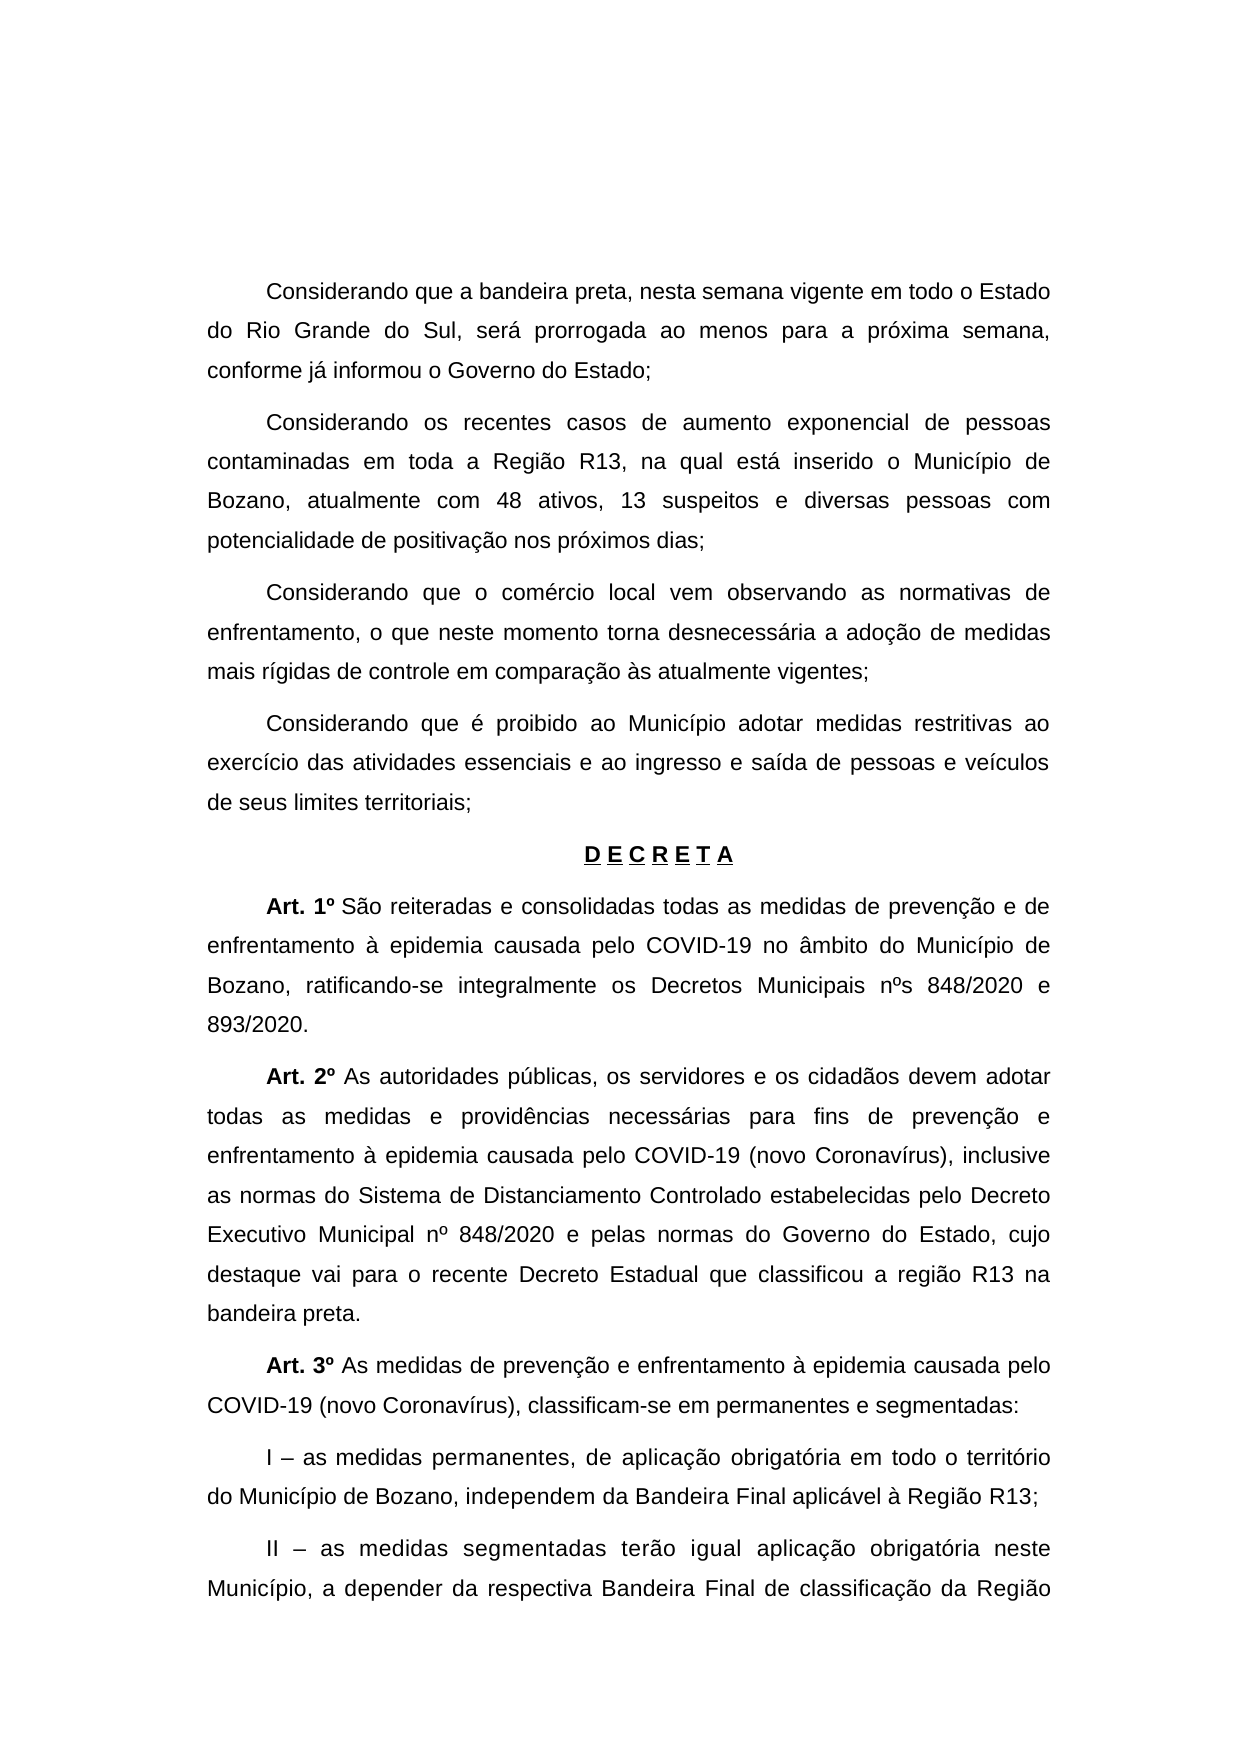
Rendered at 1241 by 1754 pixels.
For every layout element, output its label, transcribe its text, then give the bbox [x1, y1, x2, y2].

text Art. 2º As autoridades públicas, os servidores e os cidadãos devem adotar todas as medidas e providências necessárias para fins de prevenção e enfrentamento à epidemia causada pelo COVID-19 (novo Coronavírus), inclusive as normas do Sistema de Distanciamento Controlado estabelecidas pelo Decreto Executivo Municipal nº 848/2020 e pelas normas do Governo do Estado, cujo destaque vai para o recente Decreto Estadual que classificou a região R13 na bandeira preta. [207, 1063, 1051, 1326]
text Considerando que a bandeira preta, nesta semana vigente em todo o Estado do Rio Grande do Sul, será prorrogada ao menos para a próxima semana, conforme já informou o Governo do Estado; [207, 278, 1051, 383]
text Art. 1º São reiteradas e consolidadas todas as medidas de prevenção e de enfrentamento à epidemia causada pelo COVID-19 no âmbito do Município de Bozano, ratificando-se integralmente os Decretos Municipais nºs 848/2020 e 893/2020. [207, 893, 1051, 1038]
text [207, 1535, 1051, 1601]
text Considerando os recentes casos de aumento exponencial de pessoas contaminadas em toda a Região R13, na qual está inserido o Município de Bozano, atualmente com 48 ativos, 13 suspeitos e diversas pessoas com potencialidade de positivação nos próximos dias; [207, 408, 1051, 553]
text I – as medidas permanentes, de aplicação obrigatória em todo o território do Município de Bozano, independem da Bandeira Final aplicável à Região R13; [207, 1443, 1051, 1509]
text Considerando que o comércio local vem observando as normativas de enfrentamento, o que neste momento torna desnecessária a adoção de medidas mais rígidas de controle em comparação às atualmente vigentes; [207, 579, 1051, 684]
text Considerando que é proibido ao Município adotar medidas restritivas ao exercício das atividades essenciais e ao ingresso e saída de pessoas e veículos de seus limites territoriais; [207, 710, 1050, 815]
text Art. 3º As medidas de prevenção e enfrentamento à epidemia causada pelo COVID-19 (novo Coronavírus), classificam-se em permanentes e segmentadas: [207, 1352, 1051, 1418]
text D E C R E T A [207, 841, 1051, 867]
